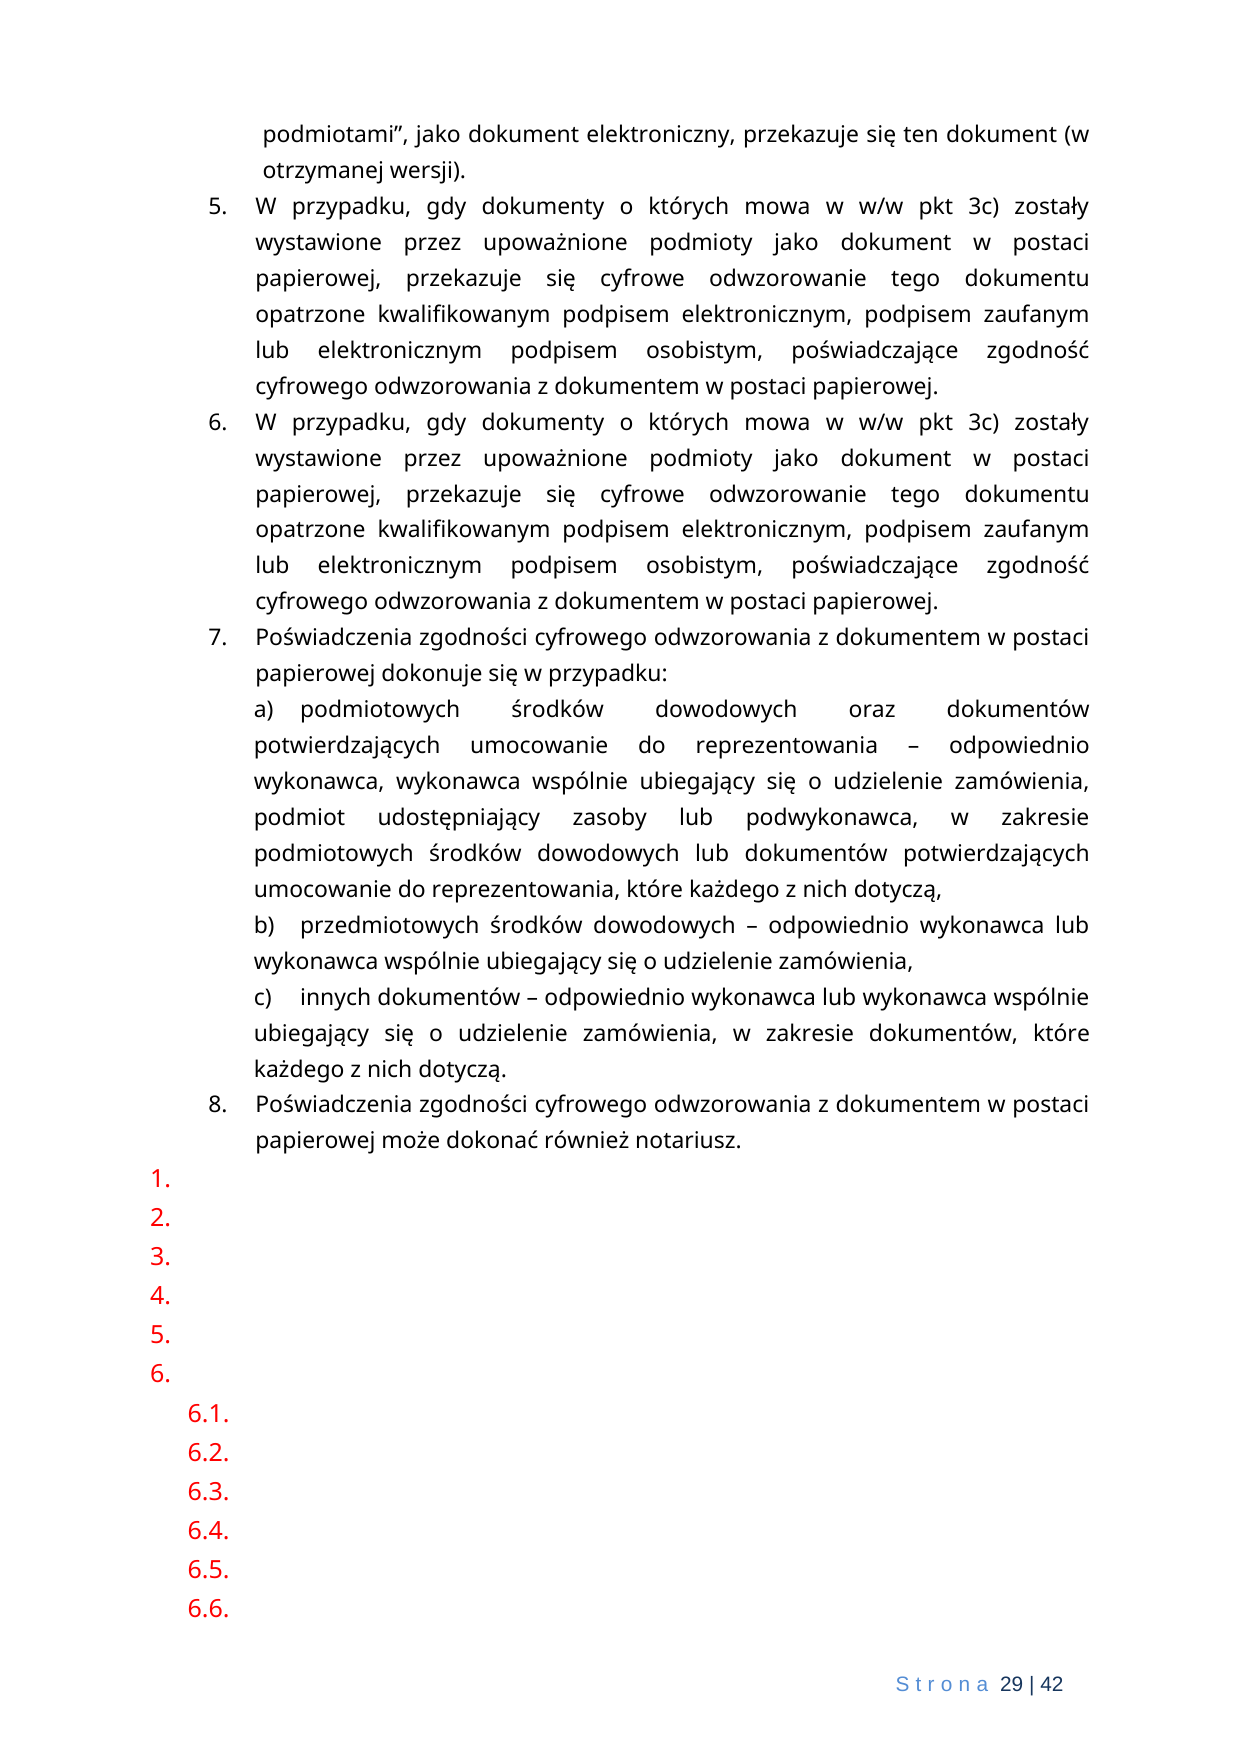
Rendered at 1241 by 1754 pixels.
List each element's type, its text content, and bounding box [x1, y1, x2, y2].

list innych dokumentów – odpowiednio wykonawca lub wykonawca wspólnie ubiegający się o udzielenie zamówienia, w zakresie dokumentów, które każdego z nich dotyczą. [253, 981, 1090, 1084]
list przedmiotowych środków dowodowych – odpowiednio wykonawca lub wykonawca wspólnie ubiegający się o udzielenie zamówienia, [253, 909, 1090, 976]
list podmiotowych środków dowodowych oraz dokumentów potwierdzających umocowanie do reprezentowania – odpowiednio wykonawca, wykonawca wspólnie ubiegający się o udzielenie zamówienia, podmiot udostępniający zasoby lub podwykonawca, w zakresie podmiotowych środków dowodowych lub dokumentów potwierdzających umocowanie do reprezentowania, które każdego z nich dotyczą, [253, 693, 1090, 904]
list Poświadczenia zgodności cyfrowego odwzorowania z dokumentem w postaci papierowej dokonuje się w przypadku: [208, 621, 1090, 688]
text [262, 118, 1090, 185]
list Poświadczenia zgodności cyfrowego odwzorowania z dokumentem w postaci papierowej może dokonać również notariusz. [208, 1088, 1090, 1156]
list W przypadku, gdy dokumenty o których mowa w w/w pkt 3c) zostały wystawione przez upoważnione podmioty jako dokument w postaci papierowej, przekazuje się cyfrowe odwzorowanie tego dokumentu opatrzone kwalifikowanym podpisem elektronicznym, podpisem zaufanym lub elektronicznym podpisem osobistym, poświadczające zgodność cyfrowego odwzorowania z dokumentem w postaci papierowej. [208, 406, 1090, 617]
list W przypadku, gdy dokumenty o których mowa w w/w pkt 3c) zostały wystawione przez upoważnione podmioty jako dokument w postaci papierowej, przekazuje się cyfrowe odwzorowanie tego dokumentu opatrzone kwalifikowanym podpisem elektronicznym, podpisem zaufanym lub elektronicznym podpisem osobistym, poświadczające zgodność cyfrowego odwzorowania z dokumentem w postaci papierowej. [208, 190, 1090, 401]
